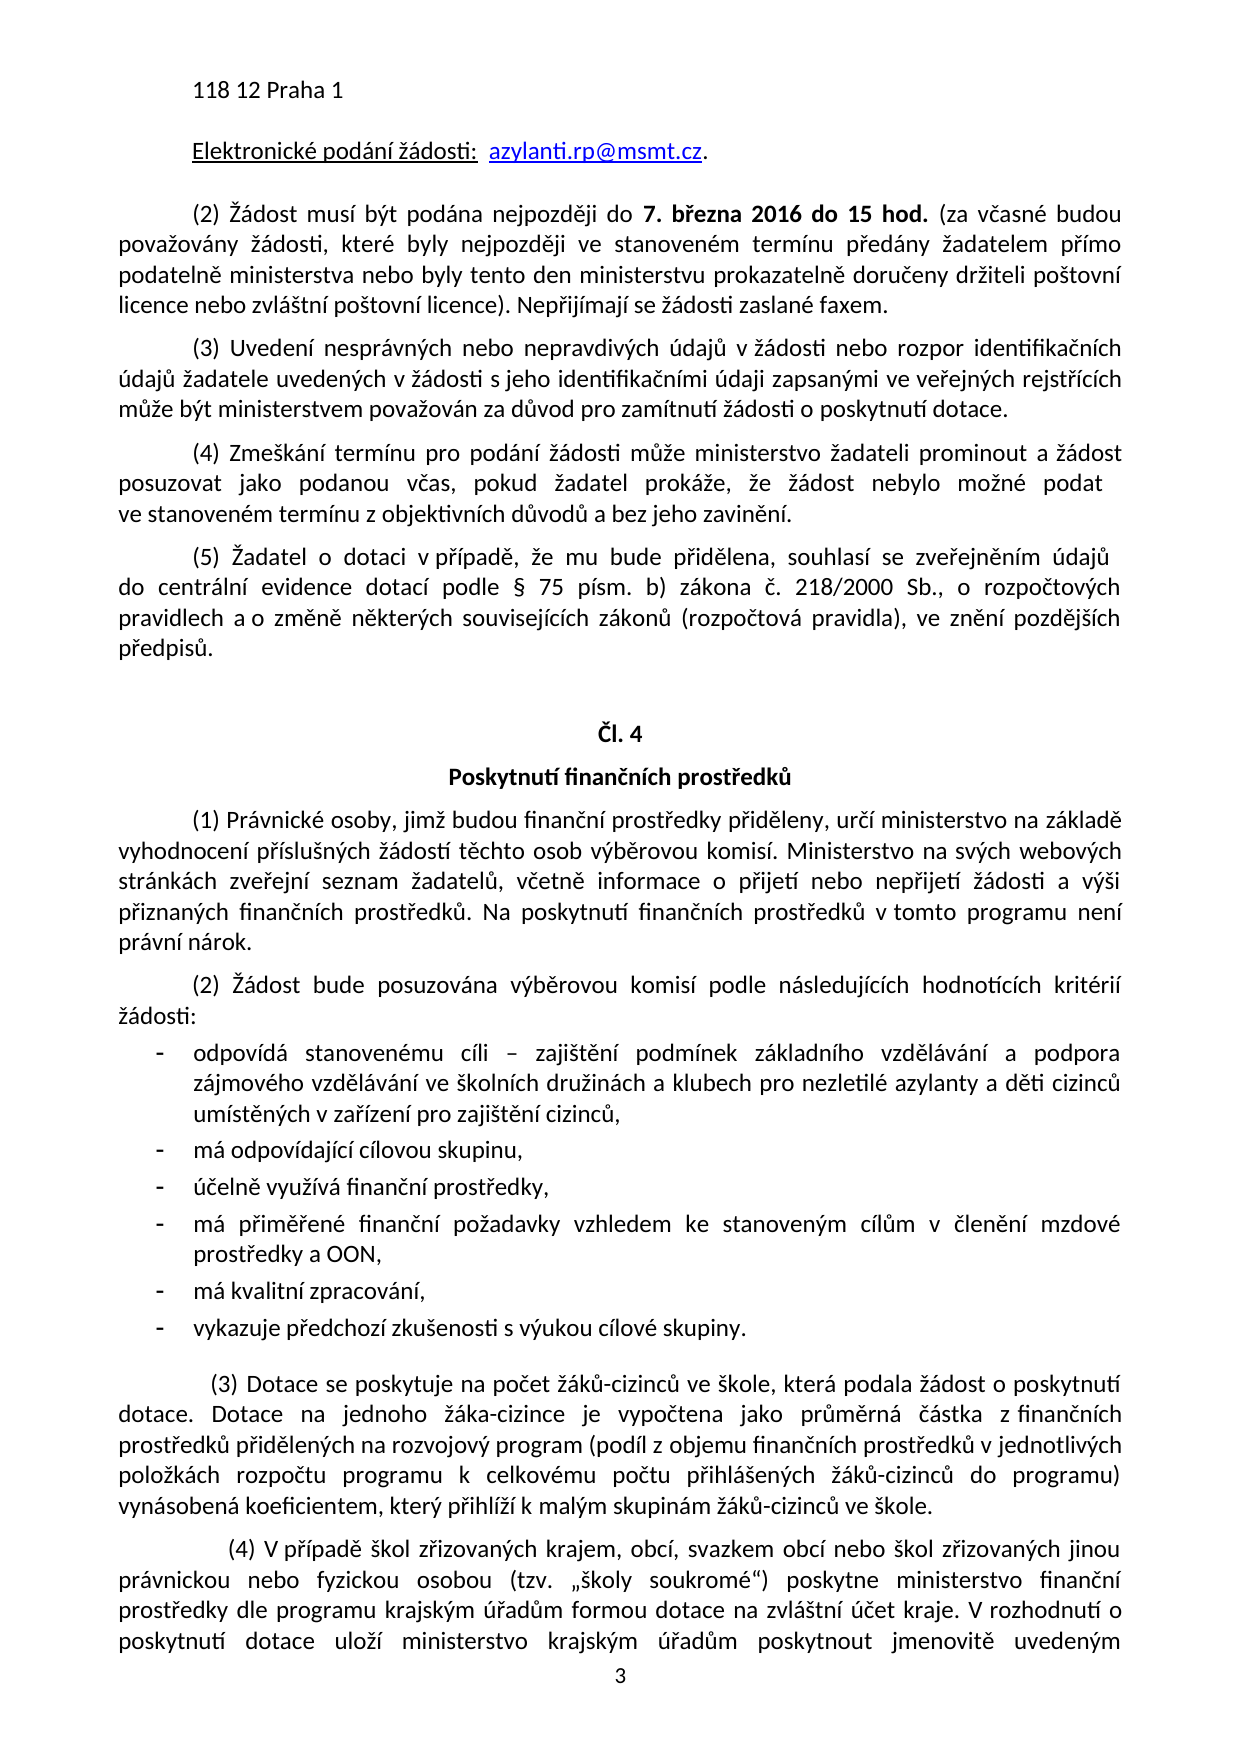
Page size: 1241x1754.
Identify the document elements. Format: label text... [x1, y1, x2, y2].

text (2) Žádost musí být podána nejpozději do 7. března 2016 do 15 hod. (za včasné budou považovány žádosti, které byly nejpozději ve stanoveném termínu předány žadatelem přímo podatelně ministerstva nebo byly tento den ministerstvu prokazatelně doručeny držiteli poštovní licence nebo zvláštní poštovní licence). Nepřijímají se žádosti zaslané faxem. [118, 198, 1122, 320]
list vykazuje předchozí zkušenosti s výukou cílové skupiny. [156, 1312, 1122, 1343]
text (1) Právnické osoby, jimž budou finanční prostředky přiděleny, určí ministerstvo na základě vyhodnocení příslušných žádostí těchto osob výběrovou komisí. Ministerstvo na svých webových stránkách zveřejní seznam žadatelů, včetně informace o přijetí nebo nepřijetí žádosti a výši přiznaných finančních prostředků. Na poskytnutí finančních prostředků v tomto programu není právní nárok. [118, 804, 1122, 957]
text Poskytnutí finančních prostředků [118, 761, 1122, 792]
text Elektronické podání žádosti: azylanti.rp@msmt.cz. [118, 135, 1122, 165]
text 118 12 Praha 1 [118, 74, 1122, 104]
text Čl. 4 [118, 718, 1122, 749]
text (3) Uvedení nesprávných nebo nepravdivých údajů v žádosti nebo rozpor identifikačních údajů žadatele uvedených v žádosti s jeho identifikačními údaji zapsanými ve veřejných rejstřících může být ministerstvem považován za důvod pro zamítnutí žádosti o poskytnutí dotace. [118, 333, 1122, 424]
list má odpovídající cílovou skupinu, [156, 1134, 1122, 1165]
list účelně využívá finanční prostředky, [156, 1171, 1122, 1202]
text (2) Žádost bude posuzována výběrovou komisí podle následujících hodnotících kritérií žádosti: [118, 969, 1122, 1031]
text (4) Zmeškání termínu pro podání žádosti může ministerstvo žadateli prominout a žádost posuzovat jako podanou včas, pokud žadatel prokáže, že žádost nebylo možné podat ve stanoveném termínu z objektivních důvodů a bez jeho zavinění. [118, 437, 1122, 528]
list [118, 1533, 1122, 1655]
list má přiměřené finanční požadavky vzhledem ke stanoveným cílům v členění mzdové prostředky a OON, [156, 1208, 1122, 1269]
list odpovídá stanovenému cíli – zajištění podmínek základního vzdělávání a podpora zájmového vzdělávání ve školních družinách a klubech pro nezletilé azylanty a děti cizinců umístěných v zařízení pro zajištění cizinců, [156, 1037, 1122, 1128]
list má kvalitní zpracování, [156, 1275, 1122, 1306]
list (3) Dotace se poskytuje na počet žáků-cizinců ve škole, která podala žádost o poskytnutí dotace. Dotace na jednoho žáka-cizince je vypočtena jako průměrná částka z finančních prostředků přidělených na rozvojový program (podíl z objemu finančních prostředků v jednotlivých položkách rozpočtu programu k celkovému počtu přihlášených žáků-cizinců do programu) vynásobená koeficientem, který přihlíží k malým skupinám žáků-cizinců ve škole. [118, 1368, 1122, 1521]
text (5) Žadatel o dotaci v případě, že mu bude přidělena, souhlasí se zveřejněním údajů do centrální evidence dotací podle § 75 písm. b) zákona č. 218/2000 Sb., o rozpočtových pravidlech a o změně některých souvisejících zákonů (rozpočtová pravidla), ve znění pozdějších předpisů. [118, 541, 1122, 663]
